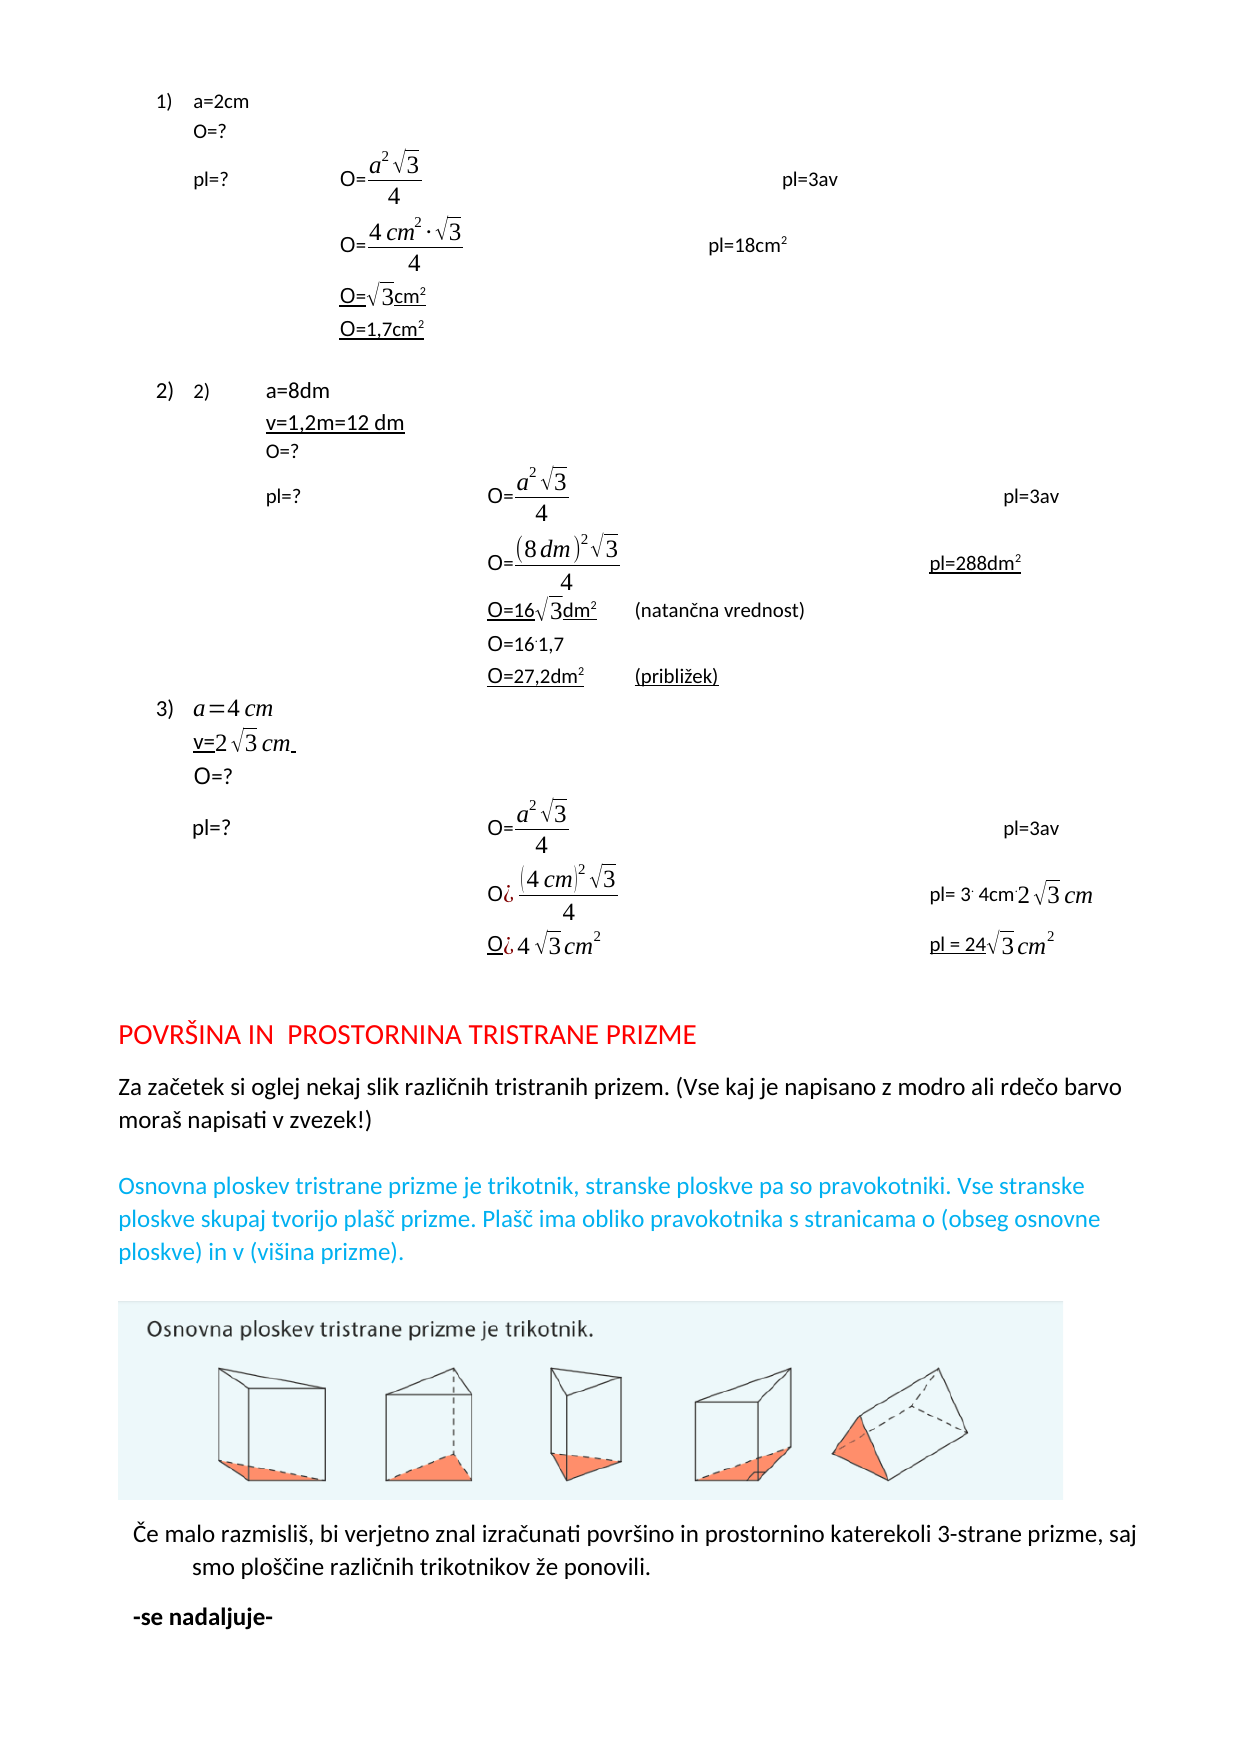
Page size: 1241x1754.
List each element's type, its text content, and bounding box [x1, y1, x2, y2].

picture [118, 1301, 1064, 1500]
list 2) a=8dm [156, 376, 1167, 404]
text -se nadaljuje- [133, 1601, 1167, 1631]
list pl=? O= pl=3av [193, 464, 1167, 526]
list O=27,2dm2 (približek) [414, 661, 1167, 690]
list a=2cm [156, 89, 1167, 114]
text Za začetek si oglej nekaj slik različnih tristranih prizem. (Vse kaj je napisano z modro ali rdečo barvo moraš napisati v zvezek!) [118, 1071, 1167, 1135]
text O= pl=288dm2 [413, 531, 1167, 595]
list O=cm2 [267, 280, 1167, 310]
list O=16.1,7 [414, 629, 1167, 657]
text O pl= 3. 4cm. [118, 861, 1167, 926]
text POVRŠINA IN PROSTORNINA TRISTRANE PRIZME [118, 1016, 1167, 1052]
text O pl = 24 [118, 928, 1167, 959]
list pl=? O= pl=3av [193, 147, 1167, 209]
list O=? [193, 118, 1167, 143]
list O=1,7cm2 [193, 314, 1167, 343]
list O=16dm2 (natančna vrednost) [414, 595, 1167, 624]
text Če malo razmisliš, bi verjetno znal izračunati površino in prostornino katerekoli 3-strane prizme, saj smo ploščine različnih trikotnikov že ponovili. [133, 1518, 1167, 1582]
text Osnovna ploskev tristrane prizme je trikotnik, stranske ploskve pa so pravokotniki. Vse stranske ploskve skupaj tvorijo plašč prizme. Plašč ima obliko pravokotnika s stranicama o (obseg osnovne ploskve) in v (višina prizme). [118, 1170, 1167, 1266]
list v= [193, 726, 1167, 756]
list O= pl=18cm2 [267, 214, 1167, 276]
text pl=? O= pl=3av [118, 796, 1167, 858]
list O=? [193, 760, 1167, 791]
text v=1,2m=12 dm [192, 408, 1167, 436]
list O=? [193, 438, 1167, 464]
